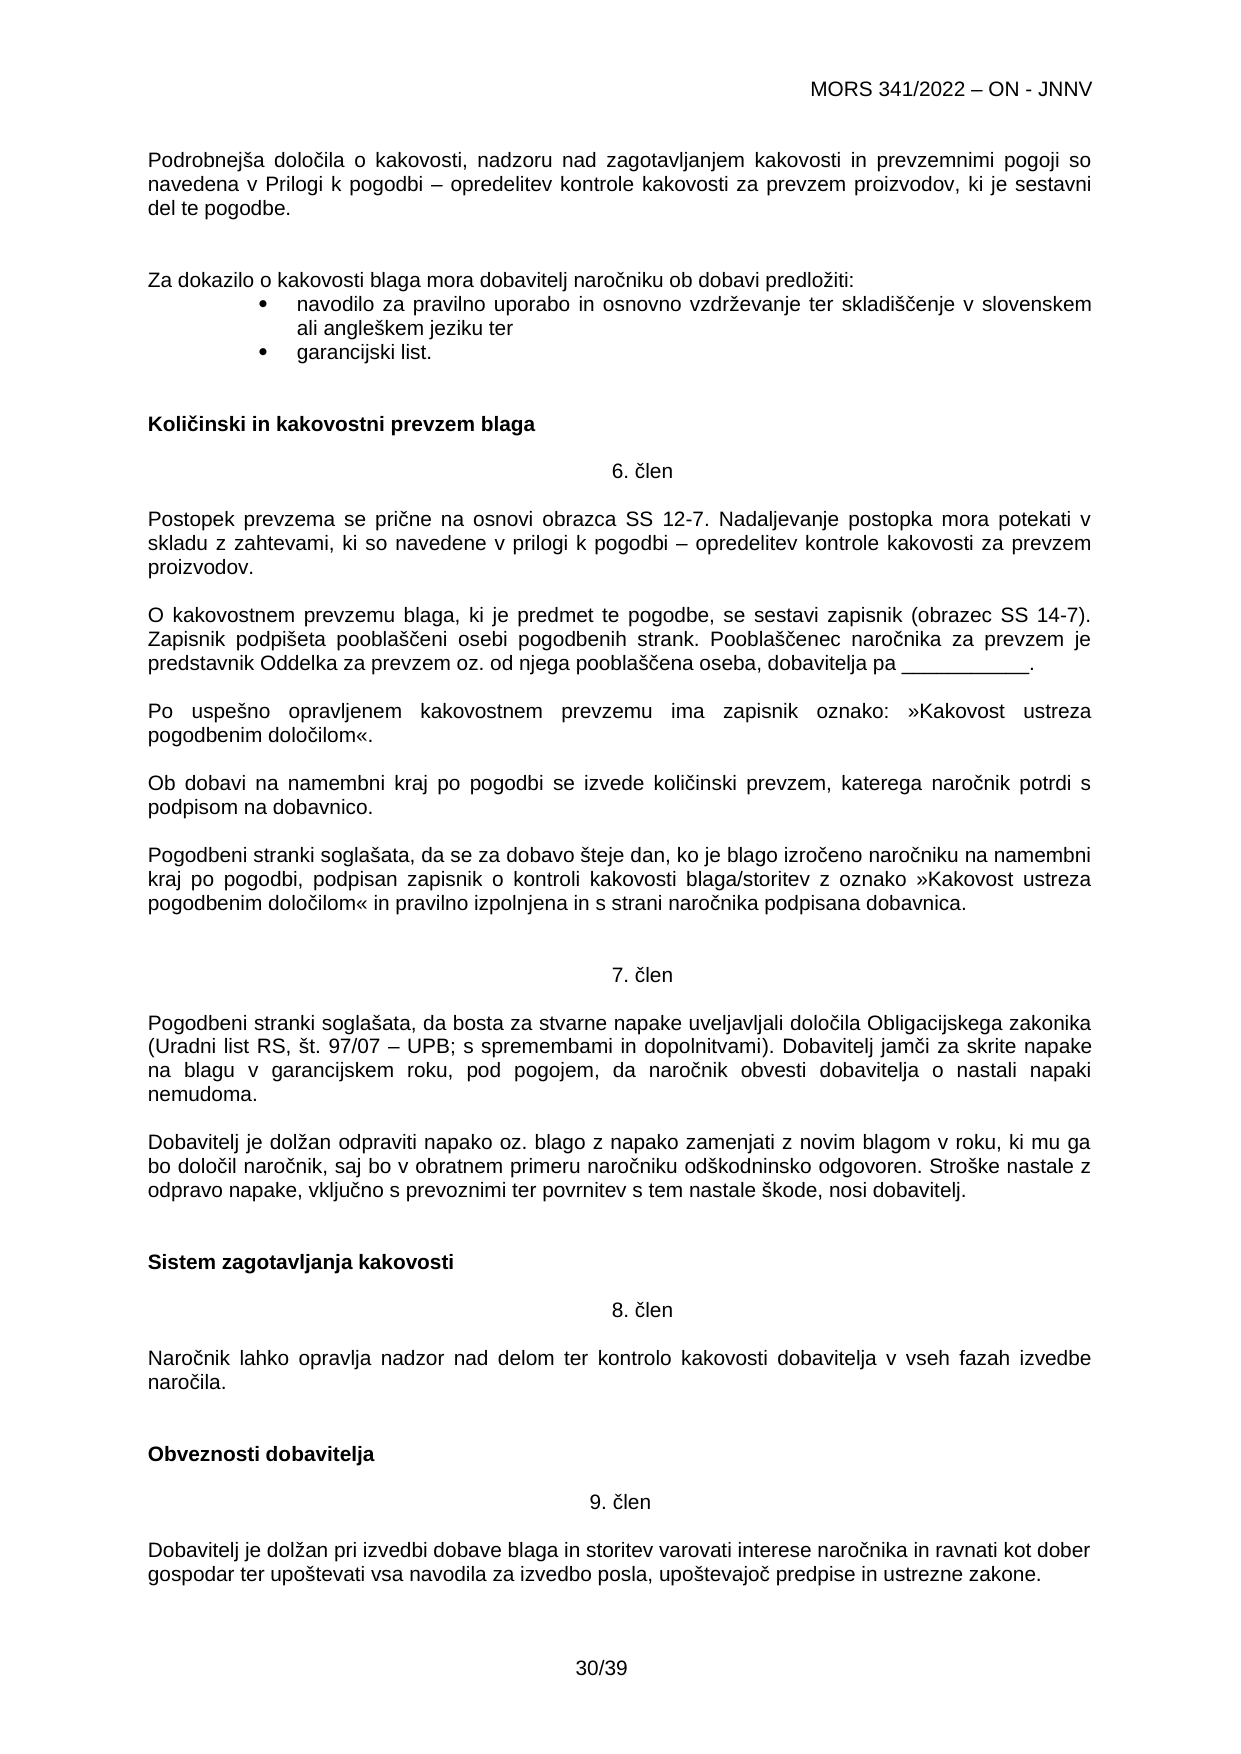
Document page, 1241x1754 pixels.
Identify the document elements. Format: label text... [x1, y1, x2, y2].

text Za dokazilo o kakovosti blaga mora dobavitelj naročniku ob dobavi predložiti: [148, 267, 1092, 291]
text Po uspešno opravljenem kakovostnem prevzemu ima zapisnik oznako: »Kakovost ustreza pogodbenim določilom«. [148, 699, 1092, 747]
text Sistem zagotavljanja kakovosti [148, 1250, 1092, 1274]
text Podrobnejša določila o kakovosti, nadzoru nad zagotavljanjem kakovosti in prevzemnimi pogoji so navedena v Prilogi k pogodbi – opredelitev kontrole kakovosti za prevzem proizvodov, ki je sestavni del te pogodbe. [148, 148, 1092, 219]
text 8. člen [192, 1298, 1092, 1322]
text Dobavitelj je dolžan odpraviti napako oz. blago z napako zamenjati z novim blagom v roku, ki mu ga bo določil naročnik, saj bo v obratnem primeru naročniku odškodninsko odgovoren. Stroške nastale z odpravo napake, vključno s prevoznimi ter povrnitev s tem nastale škode, nosi dobavitelj. [148, 1130, 1092, 1202]
text 6. člen [192, 459, 1092, 483]
list navodilo za pravilno uporabo in osnovno vzdrževanje ter skladiščenje v slovenskem ali angleškem jeziku ter [259, 291, 1092, 339]
text Količinski in kakovostni prevzem blaga [148, 411, 1092, 435]
text 9. člen [148, 1489, 1092, 1513]
text Pogodbeni stranki soglašata, da bosta za stvarne napake uveljavljali določila Obligacijskega zakonika (Uradni list RS, št. 97/07 – UPB; s spremembami in dopolnitvami). Dobavitelj jamči za skrite napake na blagu v garancijskem roku, pod pogojem, da naročnik obvesti dobavitelja o nastali napaki nemudoma. [148, 1010, 1092, 1106]
text Naročnik lahko opravlja nadzor nad delom ter kontrolo kakovosti dobavitelja v vseh fazah izvedbe naročila. [148, 1346, 1092, 1394]
text Pogodbeni stranki soglašata, da se za dobavo šteje dan, ko je blago izročeno naročniku na namembni kraj po pogodbi, podpisan zapisnik o kontroli kakovosti blaga/storitev z oznako »Kakovost ustreza pogodbenim določilom« in pravilno izpolnjena in s strani naročnika podpisana dobavnica. [148, 843, 1092, 914]
text Ob dobavi na namembni kraj po pogodbi se izvede količinski prevzem, katerega naročnik potrdi s podpisom na dobavnico. [148, 771, 1092, 819]
text 7. člen [192, 962, 1092, 986]
text O kakovostnem prevzemu blaga, ki je predmet te pogodbe, se sestavi zapisnik (obrazec SS 14-7). Zapisnik podpišeta pooblaščeni osebi pogodbenih strank. Pooblaščenec naročnika za prevzem je predstavnik Oddelka za prevzem oz. od njega pooblaščena oseba, dobavitelja pa ___________. [148, 603, 1092, 675]
text Obveznosti dobavitelja [148, 1442, 1092, 1466]
text Dobavitelj je dolžan pri izvedbi dobave blaga in storitev varovati interese naročnika in ravnati kot dober gospodar ter upoštevati vsa navodila za izvedbo posla, upoštevajoč predpise in ustrezne zakone. [148, 1537, 1092, 1585]
list garancijski list. [259, 339, 1092, 363]
text Postopek prevzema se prične na osnovi obrazca SS 12-7. Nadaljevanje postopka mora potekati v skladu z zahtevami, ki so navedene v prilogi k pogodbi – opredelitev kontrole kakovosti za prevzem proizvodov. [148, 507, 1092, 579]
